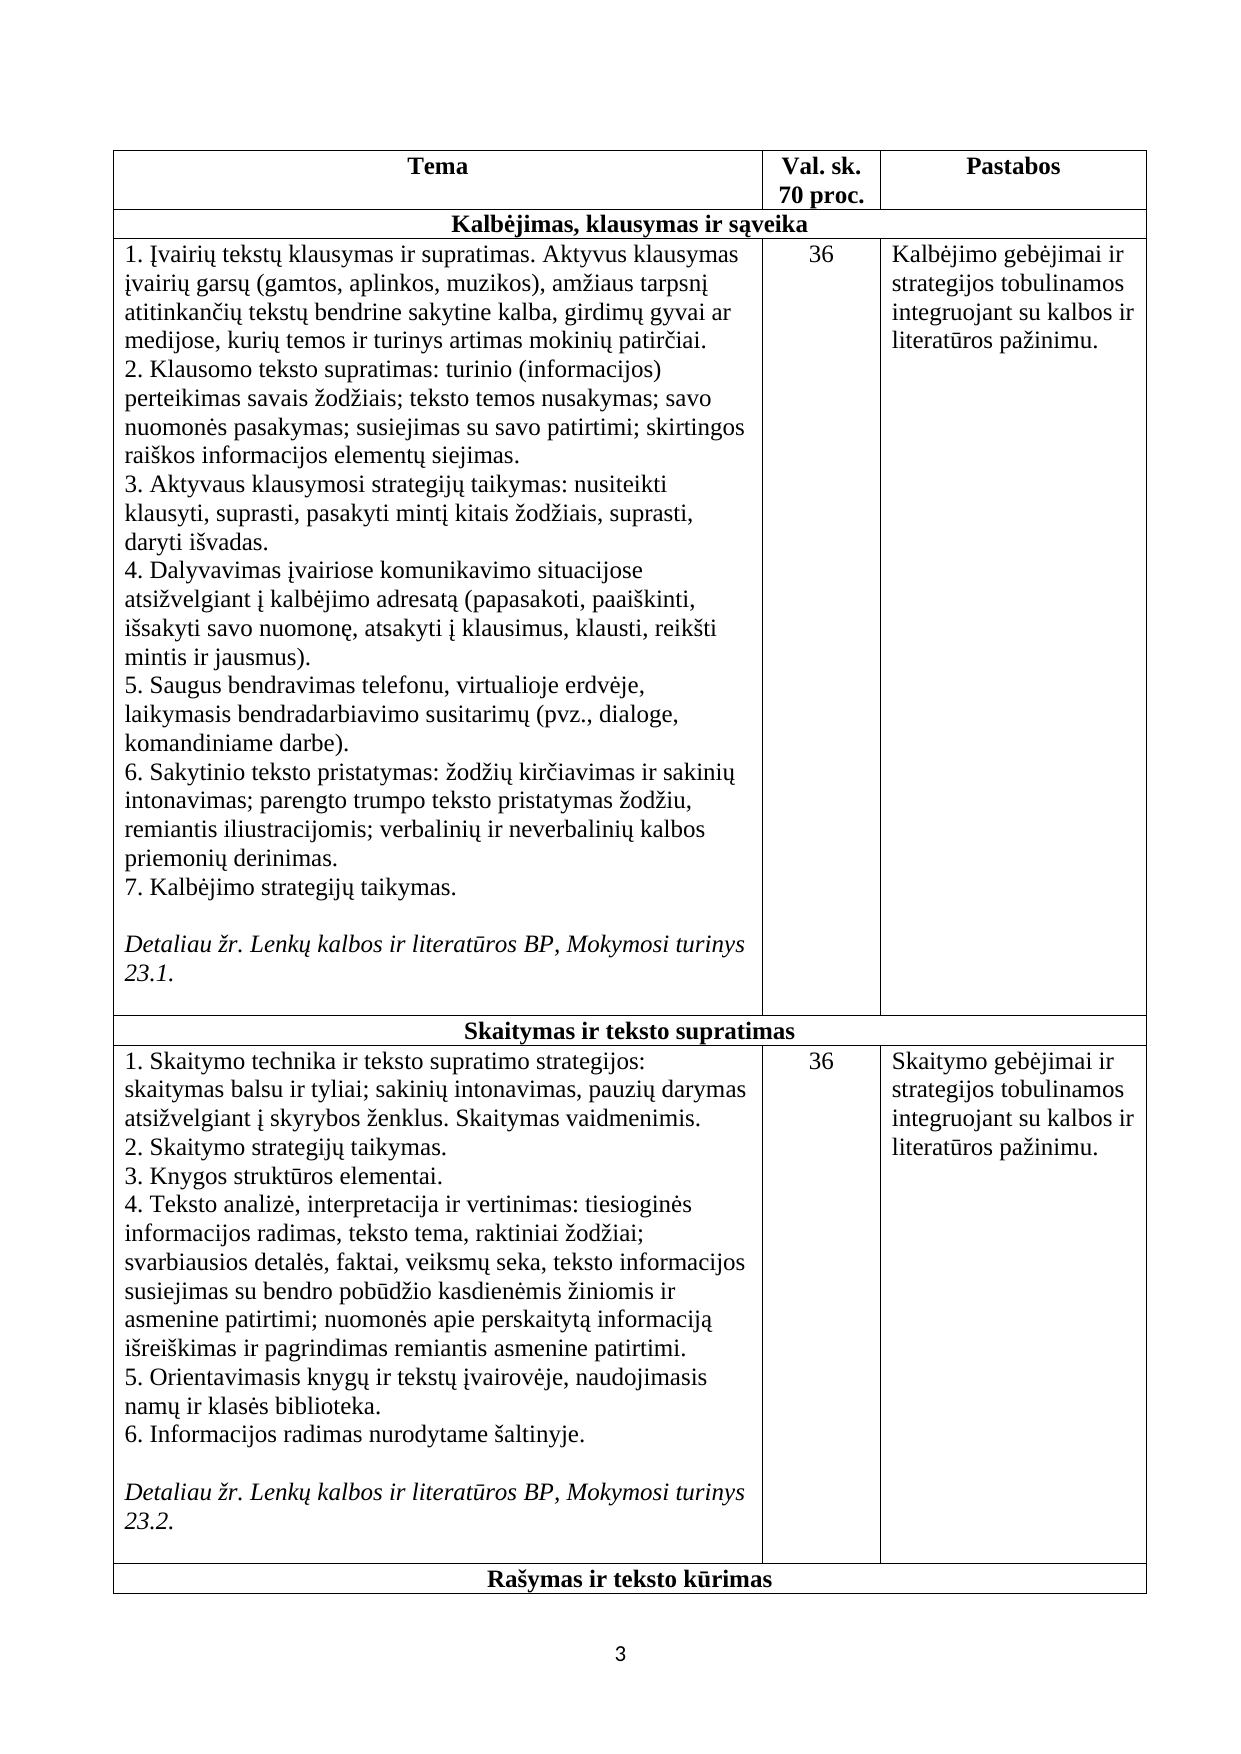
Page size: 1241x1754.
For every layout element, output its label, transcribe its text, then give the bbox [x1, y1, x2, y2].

table_cell Skaitymas ir teksto supratimas [114, 1016, 1146, 1045]
table_cell Rašymas ir teksto kūrimas [114, 1564, 1146, 1593]
table_header Pastabos [881, 151, 1146, 208]
table_cell Skaitymo gebėjimai ir strategijos tobulinamos integruojant su kalbos ir literatūros pažinimu. [881, 1046, 1146, 1563]
table_cell 1. Įvairių tekstų klausymas ir supratimas. Aktyvus klausymas įvairių garsų (gamtos, aplinkos, muzikos), amžiaus tarpsnį atitinkančių tekstų bendrine sakytine kalba, girdimų gyvai ar medijose, kurių temos ir turinys artimas mokinių patirčiai. 2. Klausomo teksto supratimas: turinio (informacijos) perteikimas savais žodžiais; teksto temos nusakymas; savo nuomonės pasakymas; susiejimas su savo patirtimi; skirtingos raiškos informacijos elementų siejimas. 3. Aktyvaus klausymosi strategijų taikymas: nusiteikti klausyti, suprasti, pasakyti mintį kitais žodžiais, suprasti, daryti išvadas. 4. Dalyvavimas įvairiose komunikavimo situacijose atsižvelgiant į kalbėjimo adresatą (papasakoti, paaiškinti, išsakyti savo nuomonę, atsakyti į klausimus, klausti, reikšti mintis ir jausmus). 5. Saugus bendravimas telefonu, virtualioje erdvėje, laikymasis bendradarbiavimo susitarimų (pvz., dialoge, komandiniame darbe). 6. Sakytinio teksto pristatymas: žodžių kirčiavimas ir sakinių intonavimas; parengto trumpo teksto pristatymas žodžiu, remiantis iliustracijomis; verbalinių ir neverbalinių kalbos priemonių derinimas. 7. Kalbėjimo strategijų taikymas. Detaliau žr. Lenkų kalbos ir literatūros BP, Mokymosi turinys 23.1. [114, 239, 762, 1015]
table_cell 36 [763, 239, 880, 1015]
table_cell Kalbėjimo gebėjimai ir strategijos tobulinamos integruojant su kalbos ir literatūros pažinimu. [881, 239, 1146, 1015]
table_cell 1. Skaitymo technika ir teksto supratimo strategijos: skaitymas balsu ir tyliai; sakinių intonavimas, pauzių darymas atsižvelgiant į skyrybos ženklus. Skaitymas vaidmenimis. 2. Skaitymo strategijų taikymas. 3. Knygos struktūros elementai. 4. Teksto analizė, interpretacija ir vertinimas: tiesioginės informacijos radimas, teksto tema, raktiniai žodžiai; svarbiausios detalės, faktai, veiksmų seka, teksto informacijos susiejimas su bendro pobūdžio kasdienėmis žiniomis ir asmenine patirtimi; nuomonės apie perskaitytą informaciją išreiškimas ir pagrindimas remiantis asmenine patirtimi. 5. Orientavimasis knygų ir tekstų įvairovėje, naudojimasis namų ir klasės biblioteka. 6. Informacijos radimas nurodytame šaltinyje. Detaliau žr. Lenkų kalbos ir literatūros BP, Mokymosi turinys 23.2. [114, 1046, 762, 1563]
table_header Tema [114, 151, 762, 208]
table_header Val. sk. 70 proc. [763, 151, 880, 208]
table_cell Kalbėjimas, klausymas ir sąveika [114, 210, 1146, 238]
table_cell 36 [763, 1046, 880, 1563]
